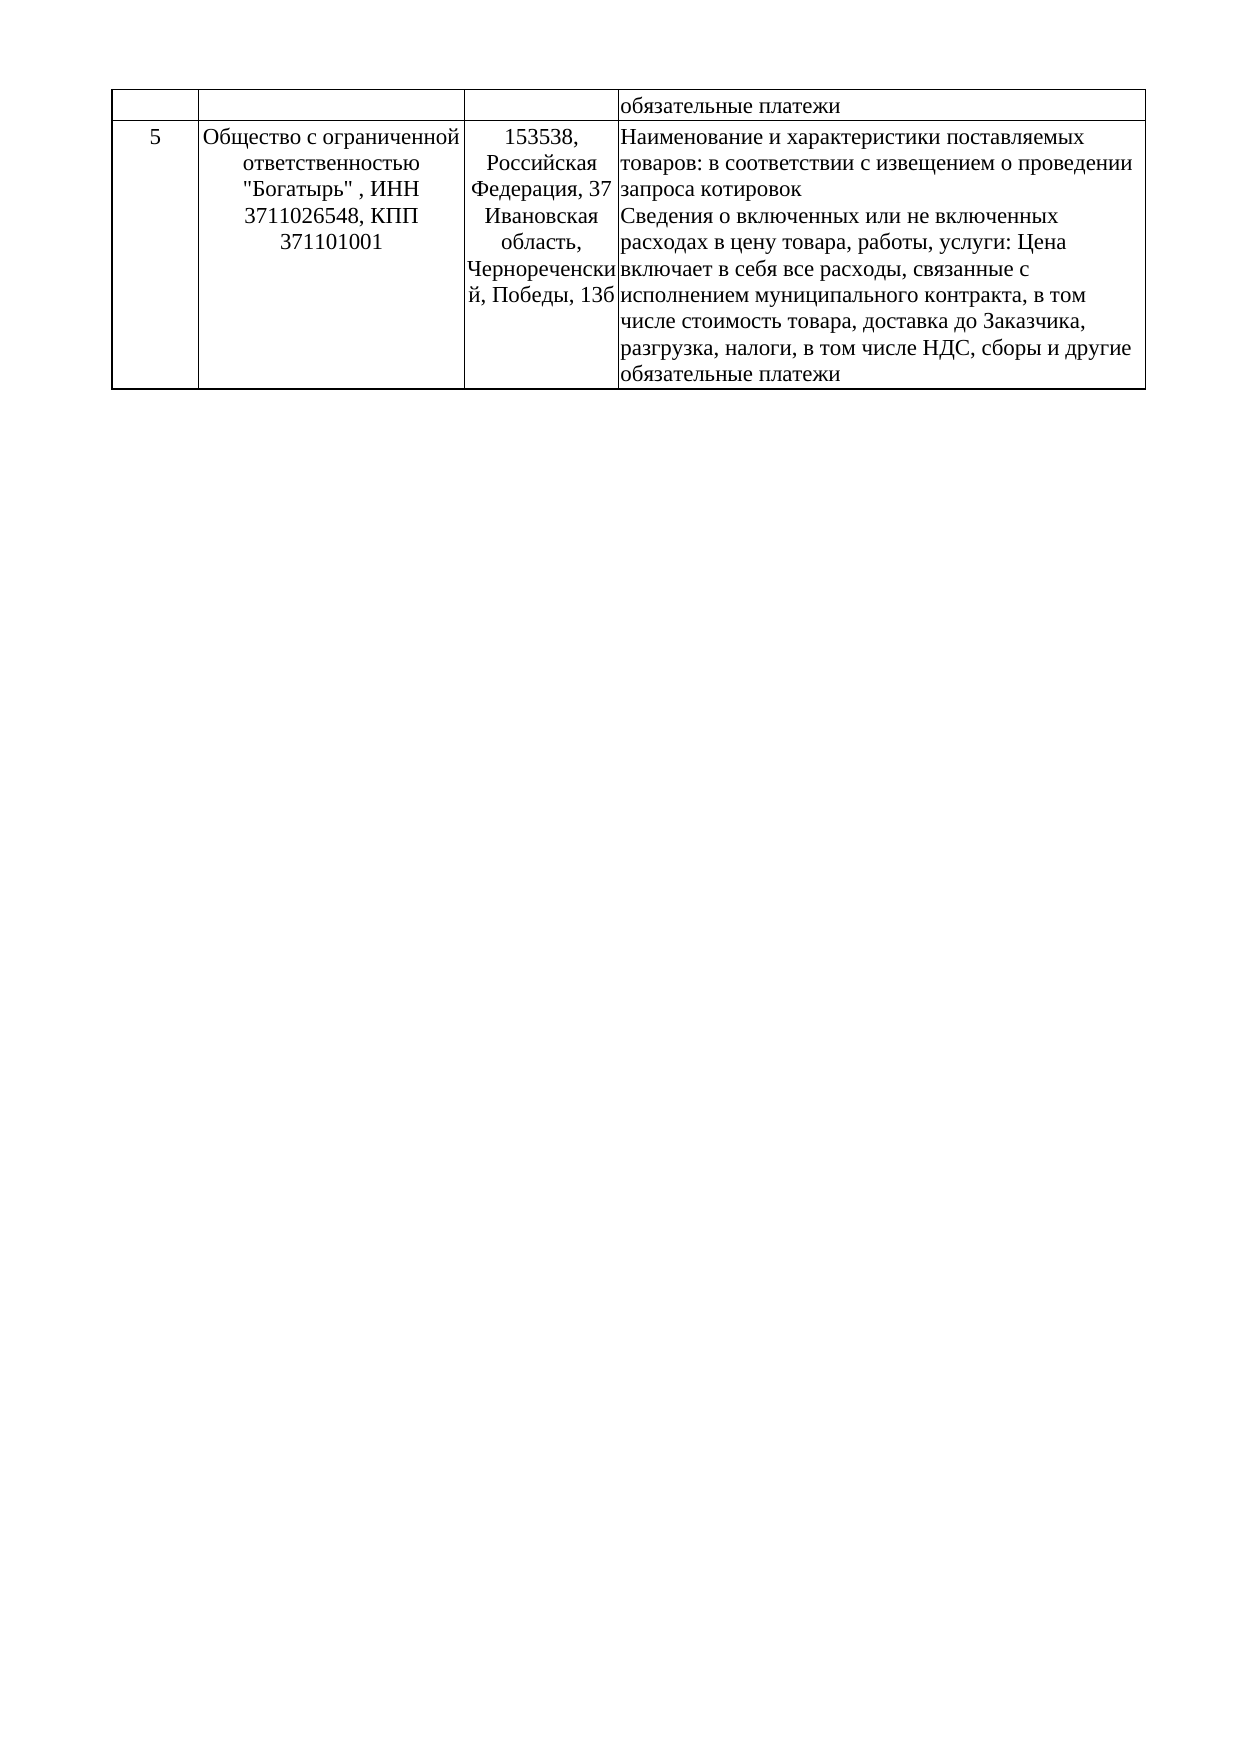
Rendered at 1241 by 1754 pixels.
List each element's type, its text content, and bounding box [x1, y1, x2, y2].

table_cell 153538, Российская Федерация, 37 Ивановская область, Чернореченский, Победы, 13б [465, 121, 618, 388]
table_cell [465, 90, 618, 120]
table_cell 5 [113, 121, 198, 388]
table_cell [619, 121, 1145, 388]
table_cell 4 [113, 90, 198, 120]
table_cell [619, 90, 1145, 120]
table_cell Общество с ограниченной ответственностью "Богатырь" , ИНН 3711026548, КПП 371101001 [199, 121, 464, 388]
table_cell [199, 90, 464, 120]
